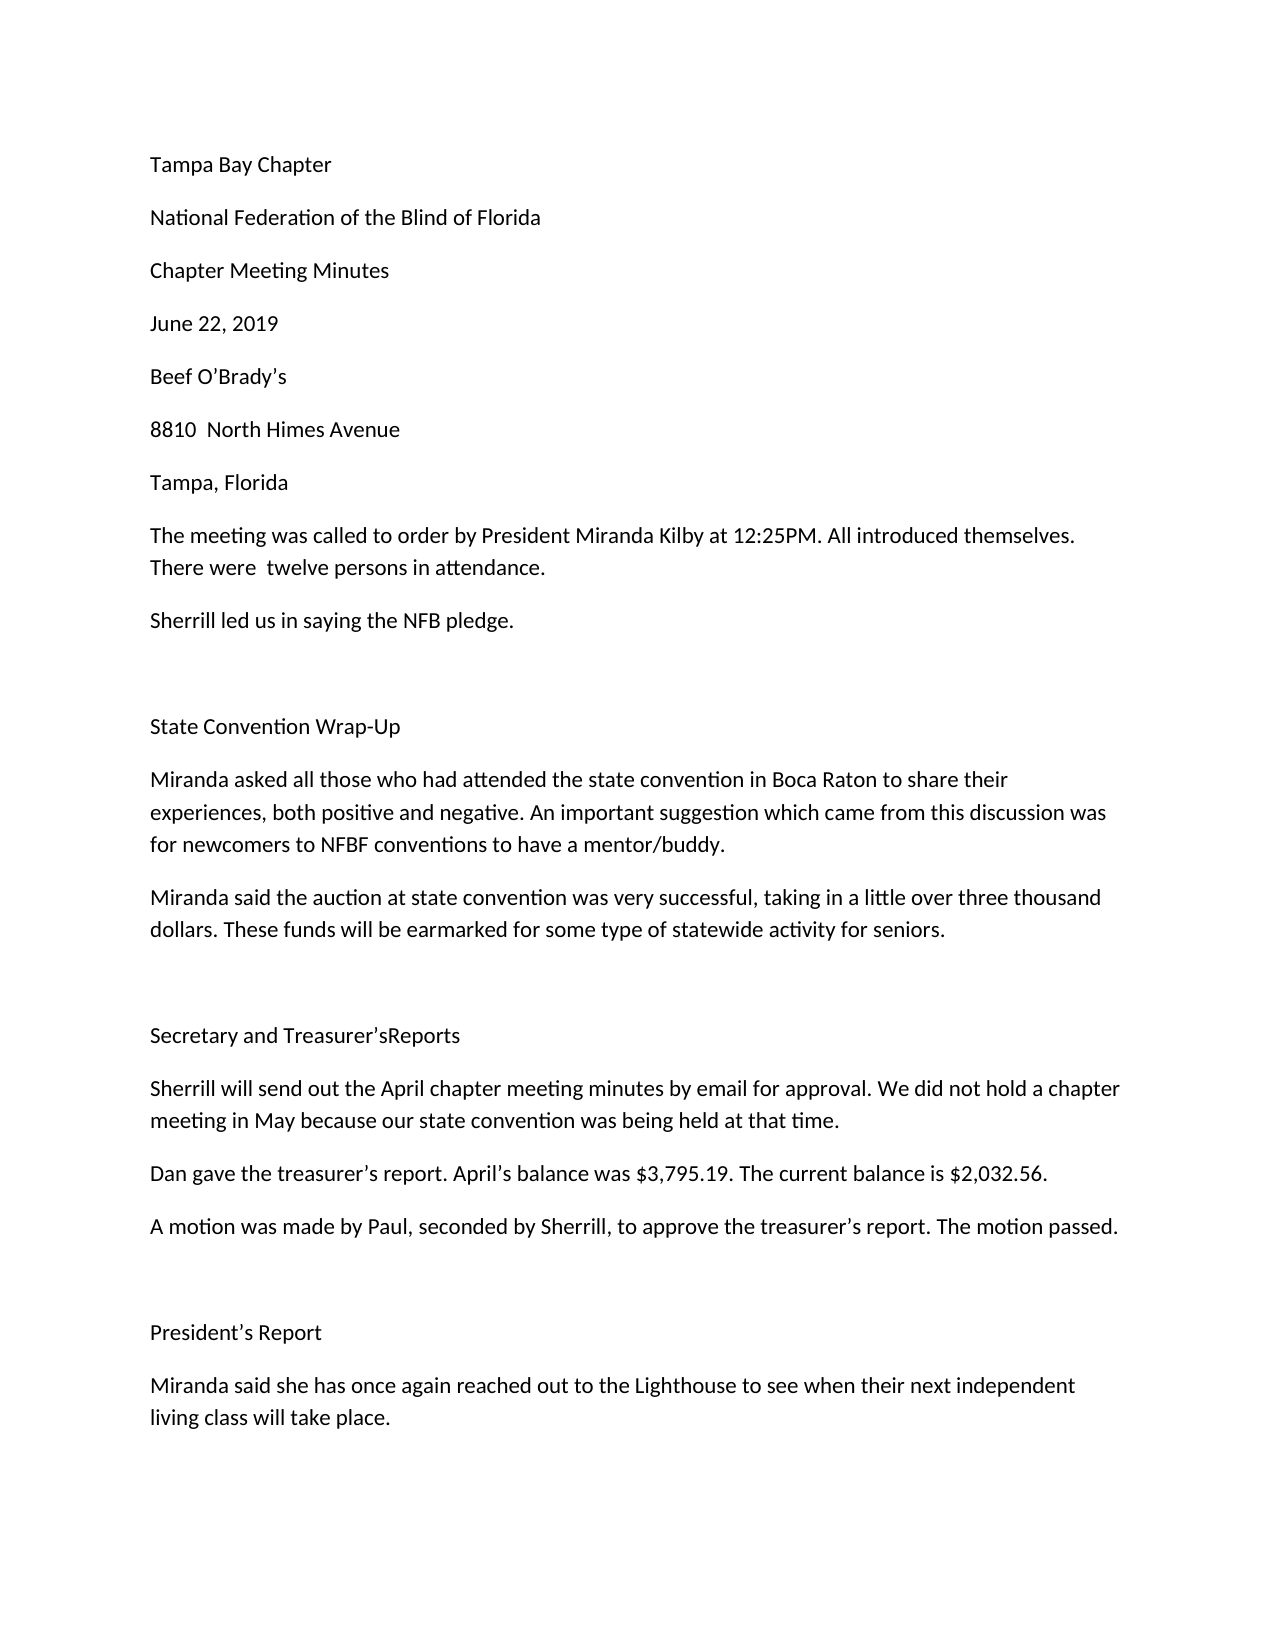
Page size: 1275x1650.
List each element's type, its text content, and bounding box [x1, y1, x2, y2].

text President’s Report [150, 1318, 1125, 1346]
text Miranda said she has once again reached out to the Lighthouse to see when their next independent living class will take place. [150, 1371, 1125, 1432]
text National Federation of the Blind of Florida [150, 203, 1125, 231]
text Dan gave the treasurer’s report. April’s balance was $3,795.19. The current balance is $2,032.56. [150, 1159, 1125, 1187]
text Tampa Bay Chapter [150, 150, 1125, 178]
text Secretary and Treasurer’sReports [150, 1021, 1125, 1049]
text Miranda said the auction at state convention was very successful, taking in a little over three thousand dollars. These funds will be earmarked for some type of statewide activity for seniors. [150, 883, 1125, 943]
text Chapter Meeting Minutes [150, 256, 1125, 284]
text 8810 North Himes Avenue [150, 415, 1125, 443]
text Sherrill will send out the April chapter meeting minutes by email for approval. We did not hold a chapter meeting in May because our state convention was being held at that time. [150, 1074, 1125, 1134]
text Beef O’Brady’s [150, 362, 1125, 390]
text The meeting was called to order by President Miranda Kilby at 12:25PM. All introduced themselves. There were twelve persons in attendance. [150, 521, 1125, 581]
text June 22, 2019 [150, 309, 1125, 337]
text Sherrill led us in saying the NFB pledge. [150, 606, 1125, 634]
text Miranda asked all those who had attended the state convention in Boca Raton to share their experiences, both positive and negative. An important suggestion which came from this discussion was for newcomers to NFBF conventions to have a mentor/buddy. [150, 765, 1125, 858]
text Tampa, Florida [150, 468, 1125, 496]
text State Convention Wrap-Up [150, 712, 1125, 740]
text A motion was made by Paul, seconded by Sherrill, to approve the treasurer’s report. The motion passed. [150, 1212, 1125, 1240]
